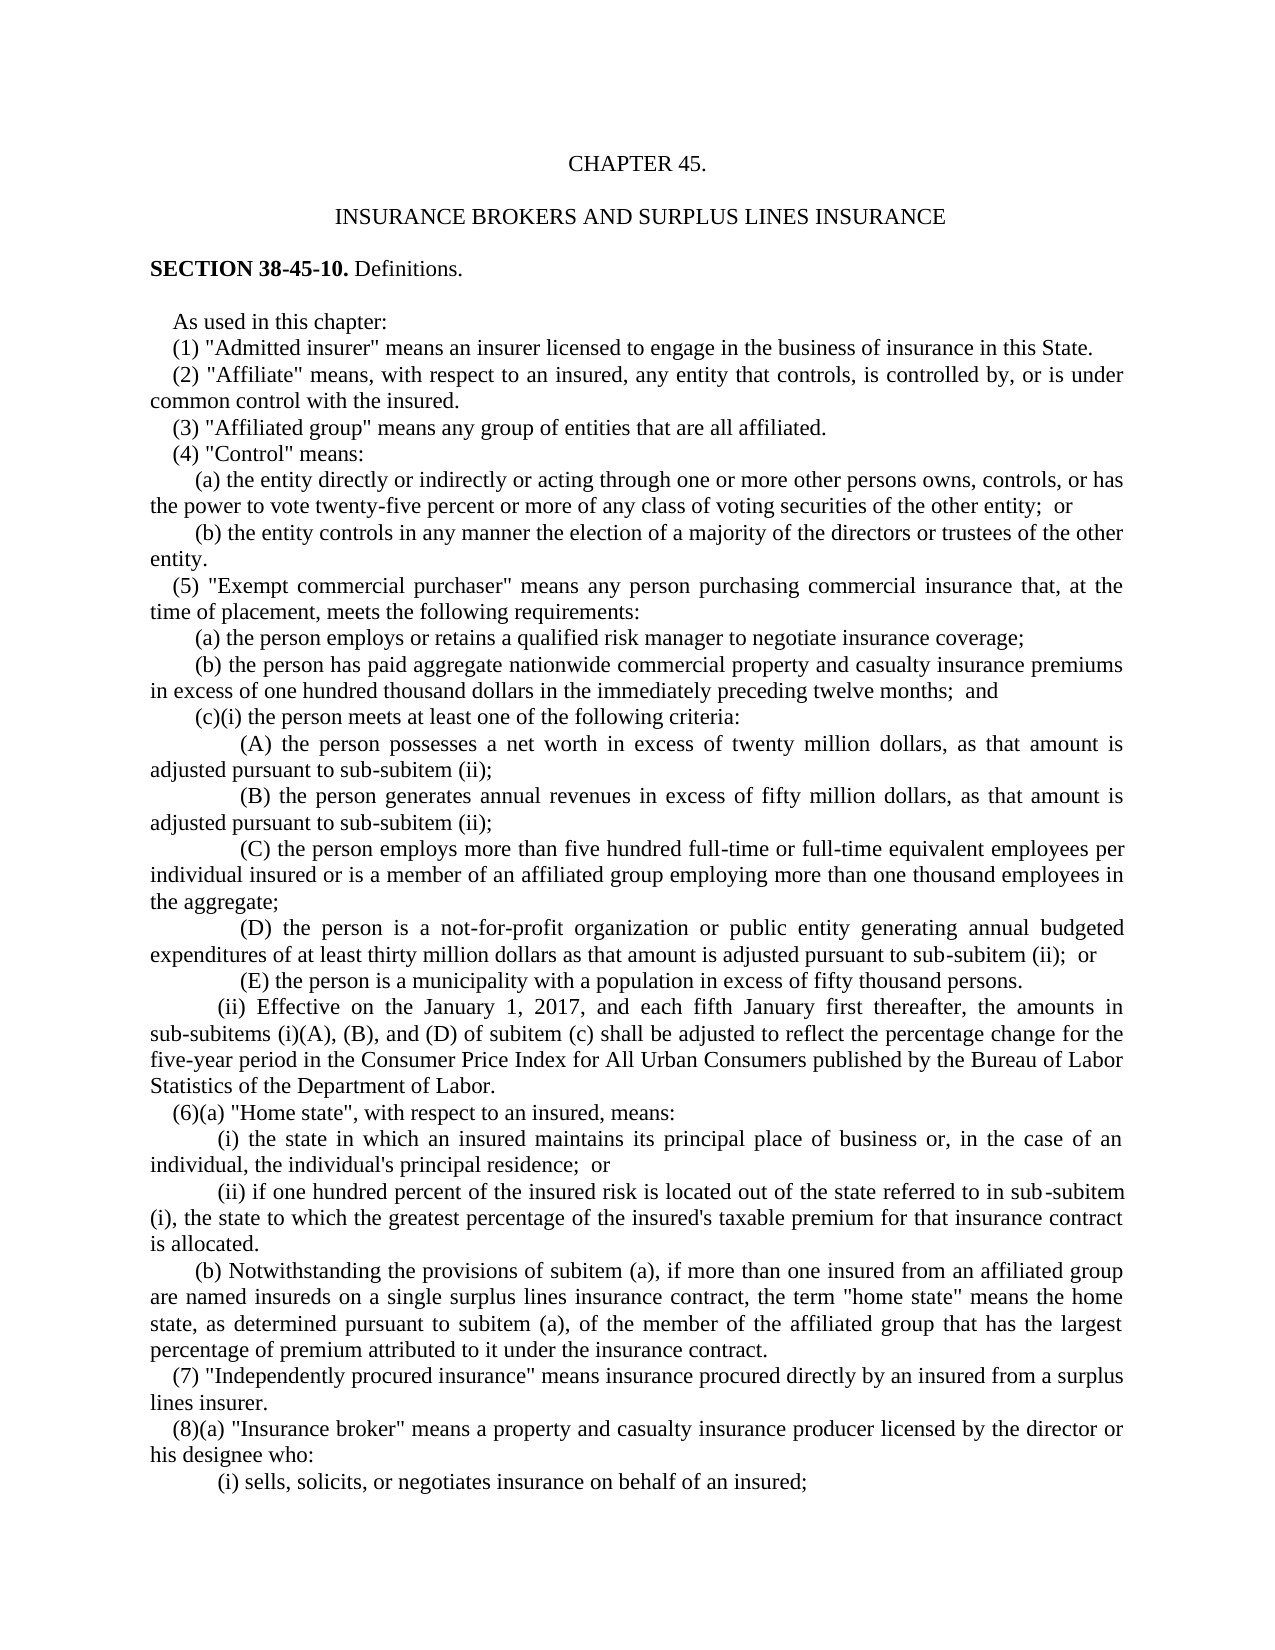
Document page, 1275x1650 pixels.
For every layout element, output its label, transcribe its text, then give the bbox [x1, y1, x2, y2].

text As used in this chapter: [150, 308, 1125, 334]
text (A) the person possesses a net worth in excess of twenty million dollars, as that amount is adjusted pursuant to sub-subitem (ii); [150, 730, 1125, 782]
text (a) the entity directly or indirectly or acting through one or more other persons owns, controls, or has the power to vote twenty-five percent or more of any class of voting securities of the other entity; or [150, 466, 1125, 519]
text (i) the state in which an insured maintains its principal place of business or, in the case of an individual, the individual's principal residence; or [150, 1125, 1125, 1178]
text INSURANCE BROKERS AND SURPLUS LINES INSURANCE [150, 203, 1125, 229]
text (ii) Effective on the January 1, 2017, and each fifth January first thereafter, the amounts in sub-subitems (i)(A), (B), and (D) of subitem (c) shall be adjusted to reflect the percentage change for the five-year period in the Consumer Price Index for All Urban Consumers published by the Bureau of Labor Statistics of the Department of Labor. [150, 993, 1125, 1099]
text (D) the person is a not-for-profit organization or public entity generating annual budgeted expenditures of at least thirty million dollars as that amount is adjusted pursuant to sub-subitem (ii); or [150, 914, 1125, 967]
text (3) "Affiliated group" means any group of entities that are all affiliated. [150, 413, 1125, 440]
text (b) the entity controls in any manner the election of a majority of the directors or trustees of the other entity. [150, 519, 1125, 572]
text (4) "Control" means: [150, 440, 1125, 466]
text (E) the person is a municipality with a population in excess of fifty thousand persons. [150, 967, 1125, 993]
text (b) Notwithstanding the provisions of subitem (a), if more than one insured from an affiliated group are named insureds on a single surplus lines insurance contract, the term "home state" means the home state, as determined pursuant to subitem (a), of the member of the affiliated group that has the largest percentage of premium attributed to it under the insurance contract. [150, 1257, 1125, 1362]
text (a) the person employs or retains a qualified risk manager to negotiate insurance coverage; [150, 624, 1125, 651]
text (5) "Exempt commercial purchaser" means any person purchasing commercial insurance that, at the time of placement, meets the following requirements: [150, 572, 1125, 624]
text (B) the person generates annual revenues in excess of fifty million dollars, as that amount is adjusted pursuant to sub-subitem (ii); [150, 782, 1125, 835]
text CHAPTER 45. [150, 150, 1125, 176]
text (1) "Admitted insurer" means an insurer licensed to engage in the business of insurance in this State. [150, 334, 1125, 361]
text (2) "Affiliate" means, with respect to an insured, any entity that controls, is controlled by, or is under common control with the insured. [150, 361, 1125, 413]
text (7) "Independently procured insurance" means insurance procured directly by an insured from a surplus lines insurer. [150, 1362, 1125, 1415]
text (b) the person has paid aggregate nationwide commercial property and casualty insurance premiums in excess of one hundred thousand dollars in the immediately preceding twelve months; and [150, 651, 1125, 703]
text (8)(a) "Insurance broker" means a property and casualty insurance producer licensed by the director or his designee who: [150, 1415, 1125, 1468]
text (i) sells, solicits, or negotiates insurance on behalf of an insured; [150, 1468, 1125, 1494]
text (c)(i) the person meets at least one of the following criteria: [150, 703, 1125, 730]
text (6)(a) "Home state", with respect to an insured, means: [150, 1099, 1125, 1125]
text (ii) if one hundred percent of the insured risk is located out of the state referred to in sub-subitem (i), the state to which the greatest percentage of the insured's taxable premium for that insurance contract is allocated. [150, 1178, 1125, 1257]
text (C) the person employs more than five hundred full-time or full-time equivalent employees per individual insured or is a member of an affiliated group employing more than one thousand employees in the aggregate; [150, 835, 1125, 914]
text SECTION 38-45-10. Definitions. [150, 255, 1125, 282]
